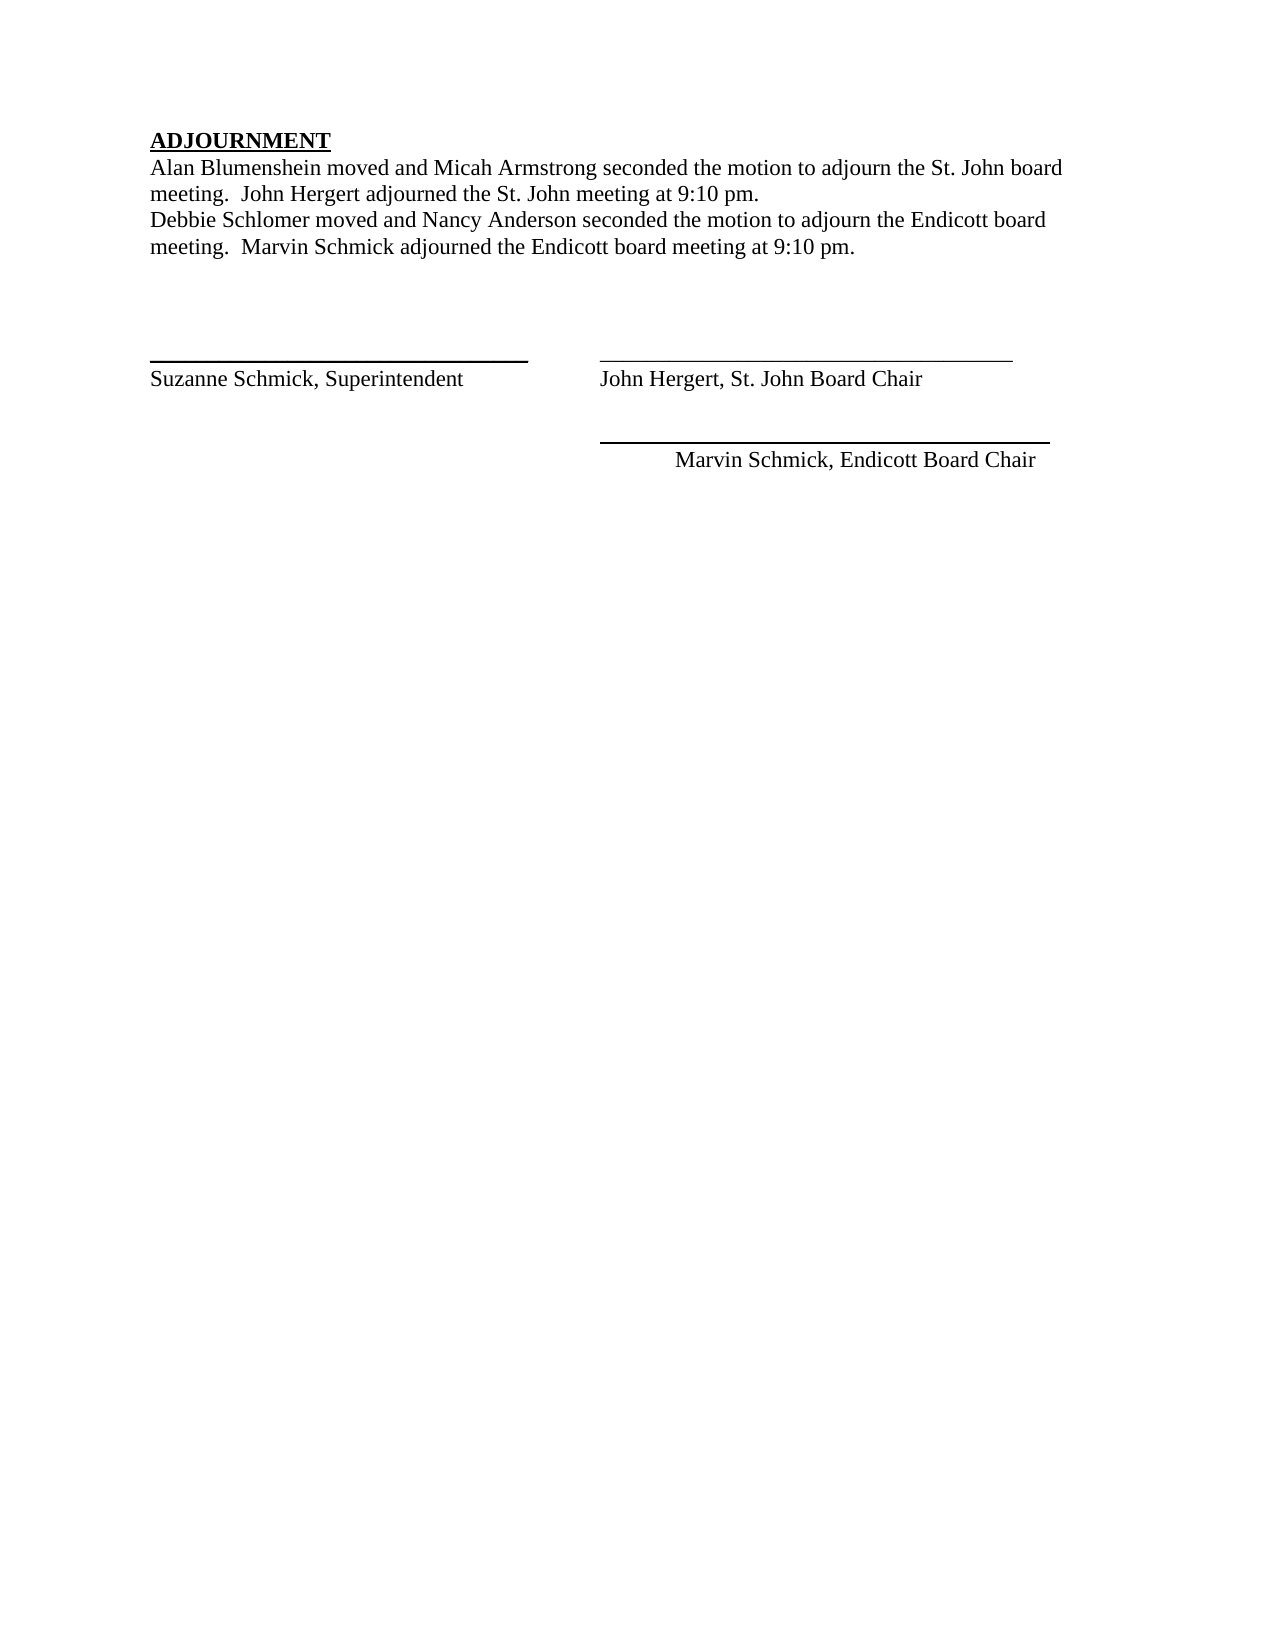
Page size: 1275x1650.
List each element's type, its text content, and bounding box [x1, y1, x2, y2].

text Marvin Schmick, Endicott Board Chair [150, 417, 1125, 472]
text Suzanne Schmick, Superintendent John Hergert, St. John Board Chair [150, 365, 1125, 391]
text Alan Blumenshein moved and Micah Armstrong seconded the motion to adjourn the St. John board meeting. John Hergert adjourned the St. John meeting at 9:10 pm. [150, 154, 1125, 207]
text _________________________________ ____________________________________ [150, 338, 1125, 365]
text ADJOURNMENT [150, 127, 1125, 154]
text Debbie Schlomer moved and Nancy Anderson seconded the motion to adjourn the Endicott board meeting. Marvin Schmick adjourned the Endicott board meeting at 9:10 pm. [150, 207, 1125, 259]
